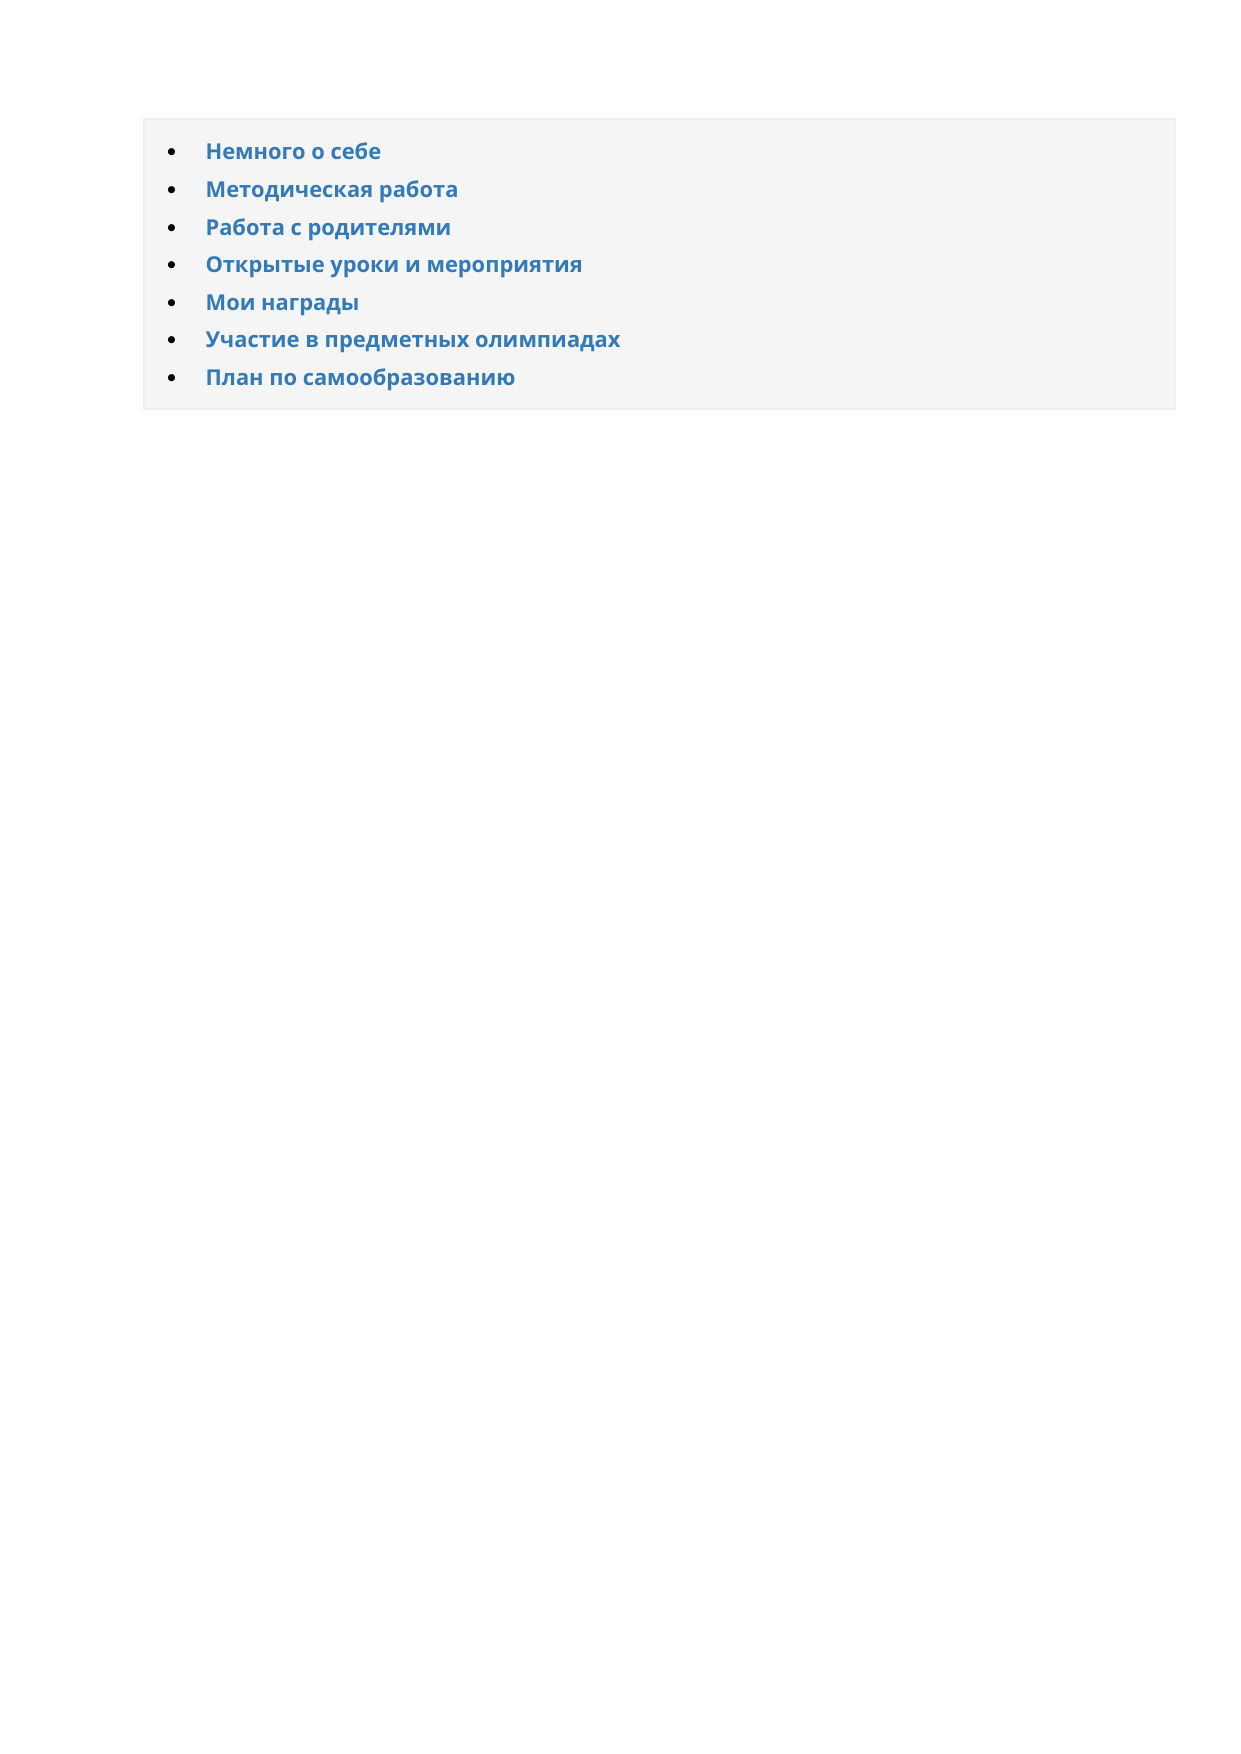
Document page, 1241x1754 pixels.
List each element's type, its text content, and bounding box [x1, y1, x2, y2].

list Работа с родителями [145, 193, 1175, 231]
list Немного о себе [145, 120, 1175, 156]
list Методическая работа [145, 156, 1175, 193]
list Участие в предметных олимпиадах [145, 306, 1175, 344]
list Мои награды [145, 268, 1175, 306]
list Открытые уроки и мероприятия [145, 231, 1175, 268]
list План по самообразованию [145, 344, 1175, 408]
